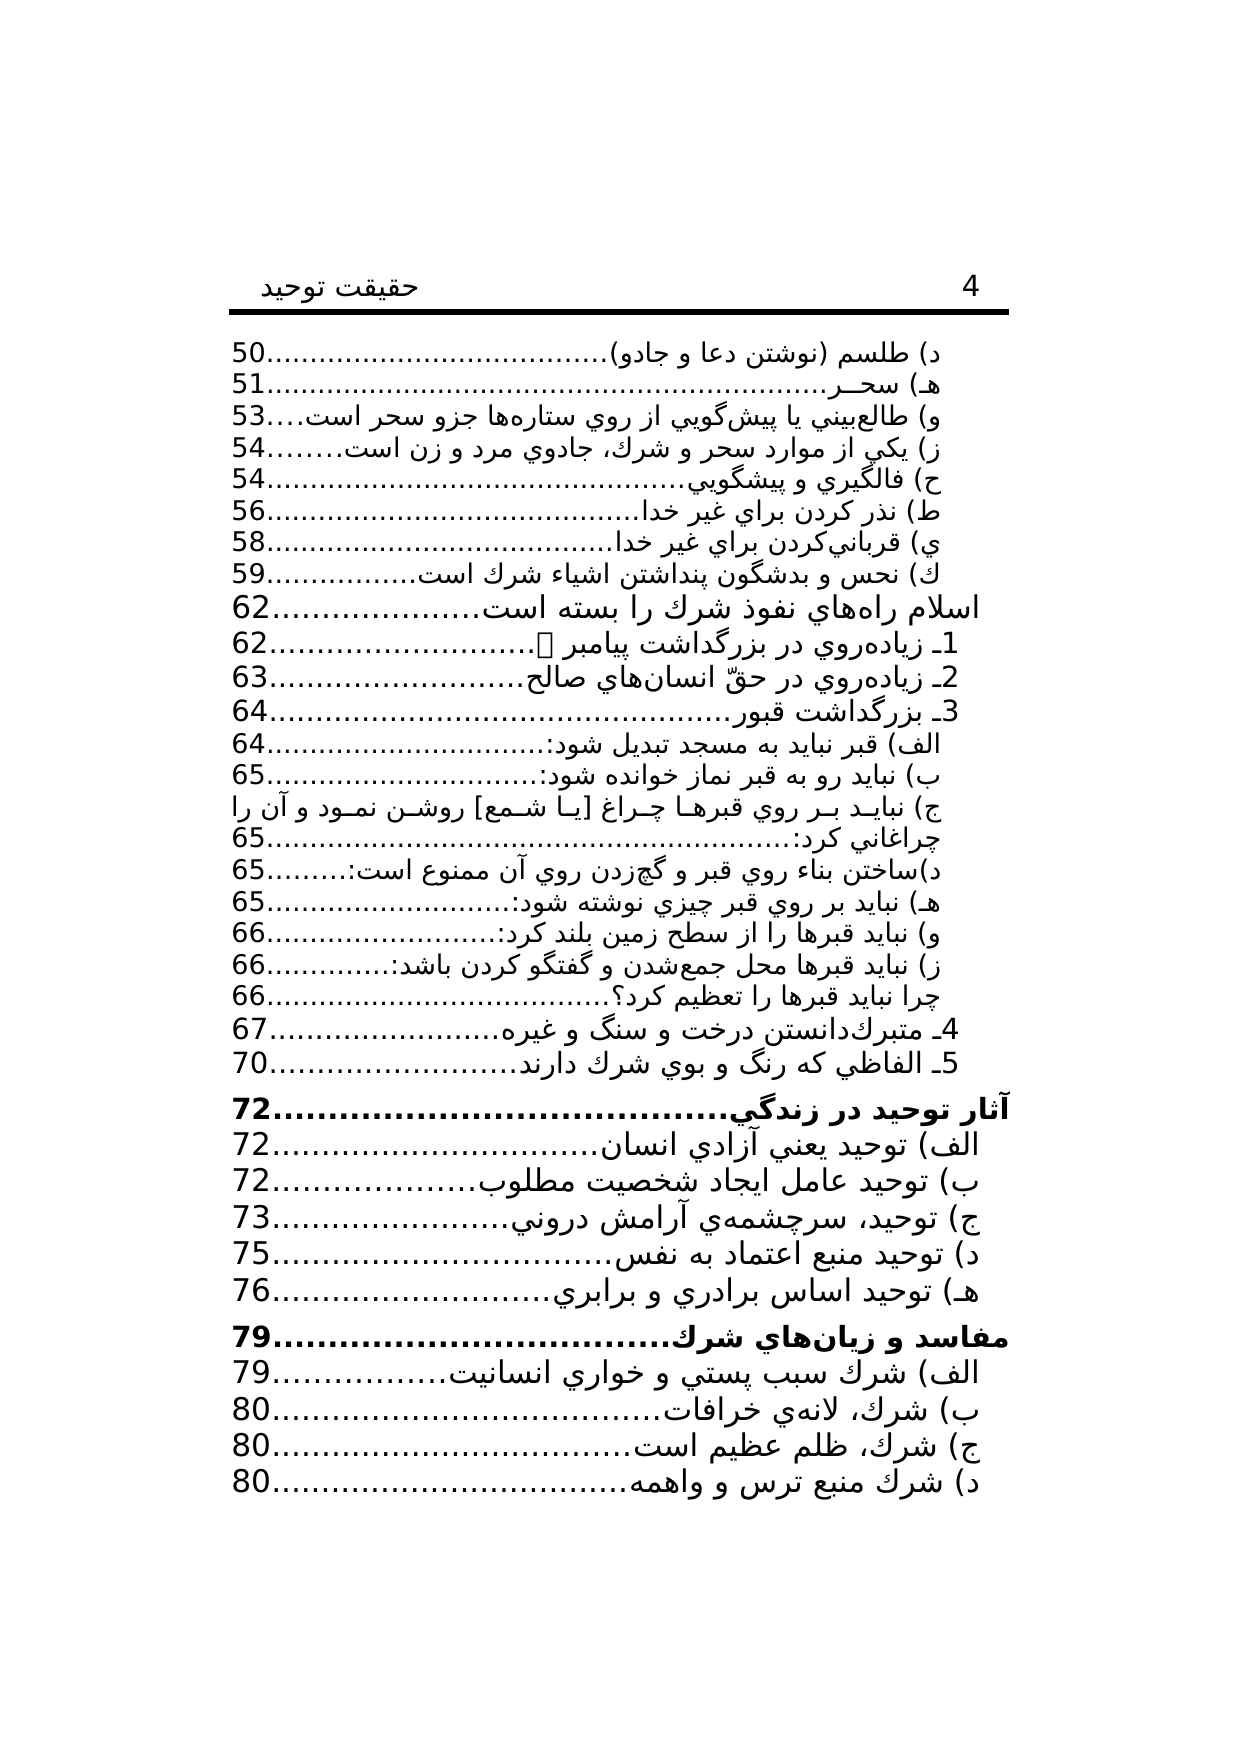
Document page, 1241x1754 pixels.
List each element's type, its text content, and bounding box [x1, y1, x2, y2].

text و) نبايد قبرها را از سطح زمين بلند كرد: 66 [230, 917, 941, 949]
text مفاسد و زيان‌هاي شرك 79 [230, 1321, 1010, 1355]
text 5ـ الفاظي كه رنگ و بوي شرك دارند 70 [230, 1046, 960, 1080]
text ي) قرباني‌كردن براي غير خدا 58 [230, 527, 941, 558]
text ك) نحس و بدشگون پنداشتن اشياء شرك است 59 [230, 558, 941, 590]
text هـ) سحــر 51 [230, 369, 941, 400]
text هـ) نبايد بر روي قبر چيزي نوشته شود: 65 [230, 886, 941, 917]
text د) طلسم (نوشتن دعا و جادو) 50 [230, 337, 941, 369]
text ج) توحيد، سرچشمه‌ي آرامش دروني 73 [230, 1199, 980, 1236]
text 4ـ متبرك‌دانستن درخت و سنگ و غيره 67 [230, 1012, 960, 1046]
text د) شرك منبع ترس و واهمه 80 [230, 1464, 980, 1500]
text هـ) توحيد اساس برادري و برابري 76 [230, 1272, 980, 1308]
text الف) شرك سبب پستي و خواري انسانيت 79 [230, 1355, 980, 1391]
text ز) يكي از موارد سحر و شرك، جادوي مرد و زن است 54 [230, 432, 941, 463]
text آثار توحيد در زندگي 72 [230, 1092, 1010, 1126]
text ط) نذر كردن براي غير خدا 56 [230, 495, 941, 527]
text ز) نبايد قبرها محل جمع‌شدن و گفتگو كردن باشد: 66 [230, 949, 941, 981]
text 1ـ زياده‌روي در بزرگداشت پيامبر 62 [230, 626, 960, 660]
text و) طالع‌بيني يا پيش‌گويي از روي ستاره‌ها جزو سحر است 53 [230, 400, 941, 432]
text ح) فالگيري و پيشگويي 54 [230, 463, 941, 495]
text د)‌ساختن بناء روي قبر و گچ‌زدن روي آن ممنوع است: 65 [230, 854, 941, 886]
text اسلام راه‌هاي نفوذ شرك را بسته است 62 [230, 590, 980, 626]
text ج) شرك، ظلم عظيم است 80 [230, 1427, 980, 1464]
text چرا نبايد قبرها را تعظيم كرد؟ 66 [230, 981, 941, 1012]
text الف) توحيد يعني آزادي انسان 72 [230, 1126, 980, 1163]
text ج) نبايد بر روي قبرها چراغ [يا شمع] روشن نمود و آن را چراغاني كرد: 65 [230, 791, 941, 854]
text ب) نبايد رو به قبر نماز خوانده شود: 65 [230, 759, 941, 791]
text الف) قبر نبايد به مسجد تبديل شود: 64 [230, 728, 941, 759]
text ب) توحيد عامل ايجاد شخصيت مطلوب 72 [230, 1163, 980, 1199]
text د) توحيد منبع اعتماد به نفس 75 [230, 1236, 980, 1272]
text 2ـ زياده‌روي در حقّ انسان‌هاي صالح 63 [230, 660, 960, 694]
text 3ـ بزرگداشت قبور 64 [230, 694, 960, 728]
text ب) شرك، لانه‌ي خرافات 80 [230, 1391, 980, 1427]
